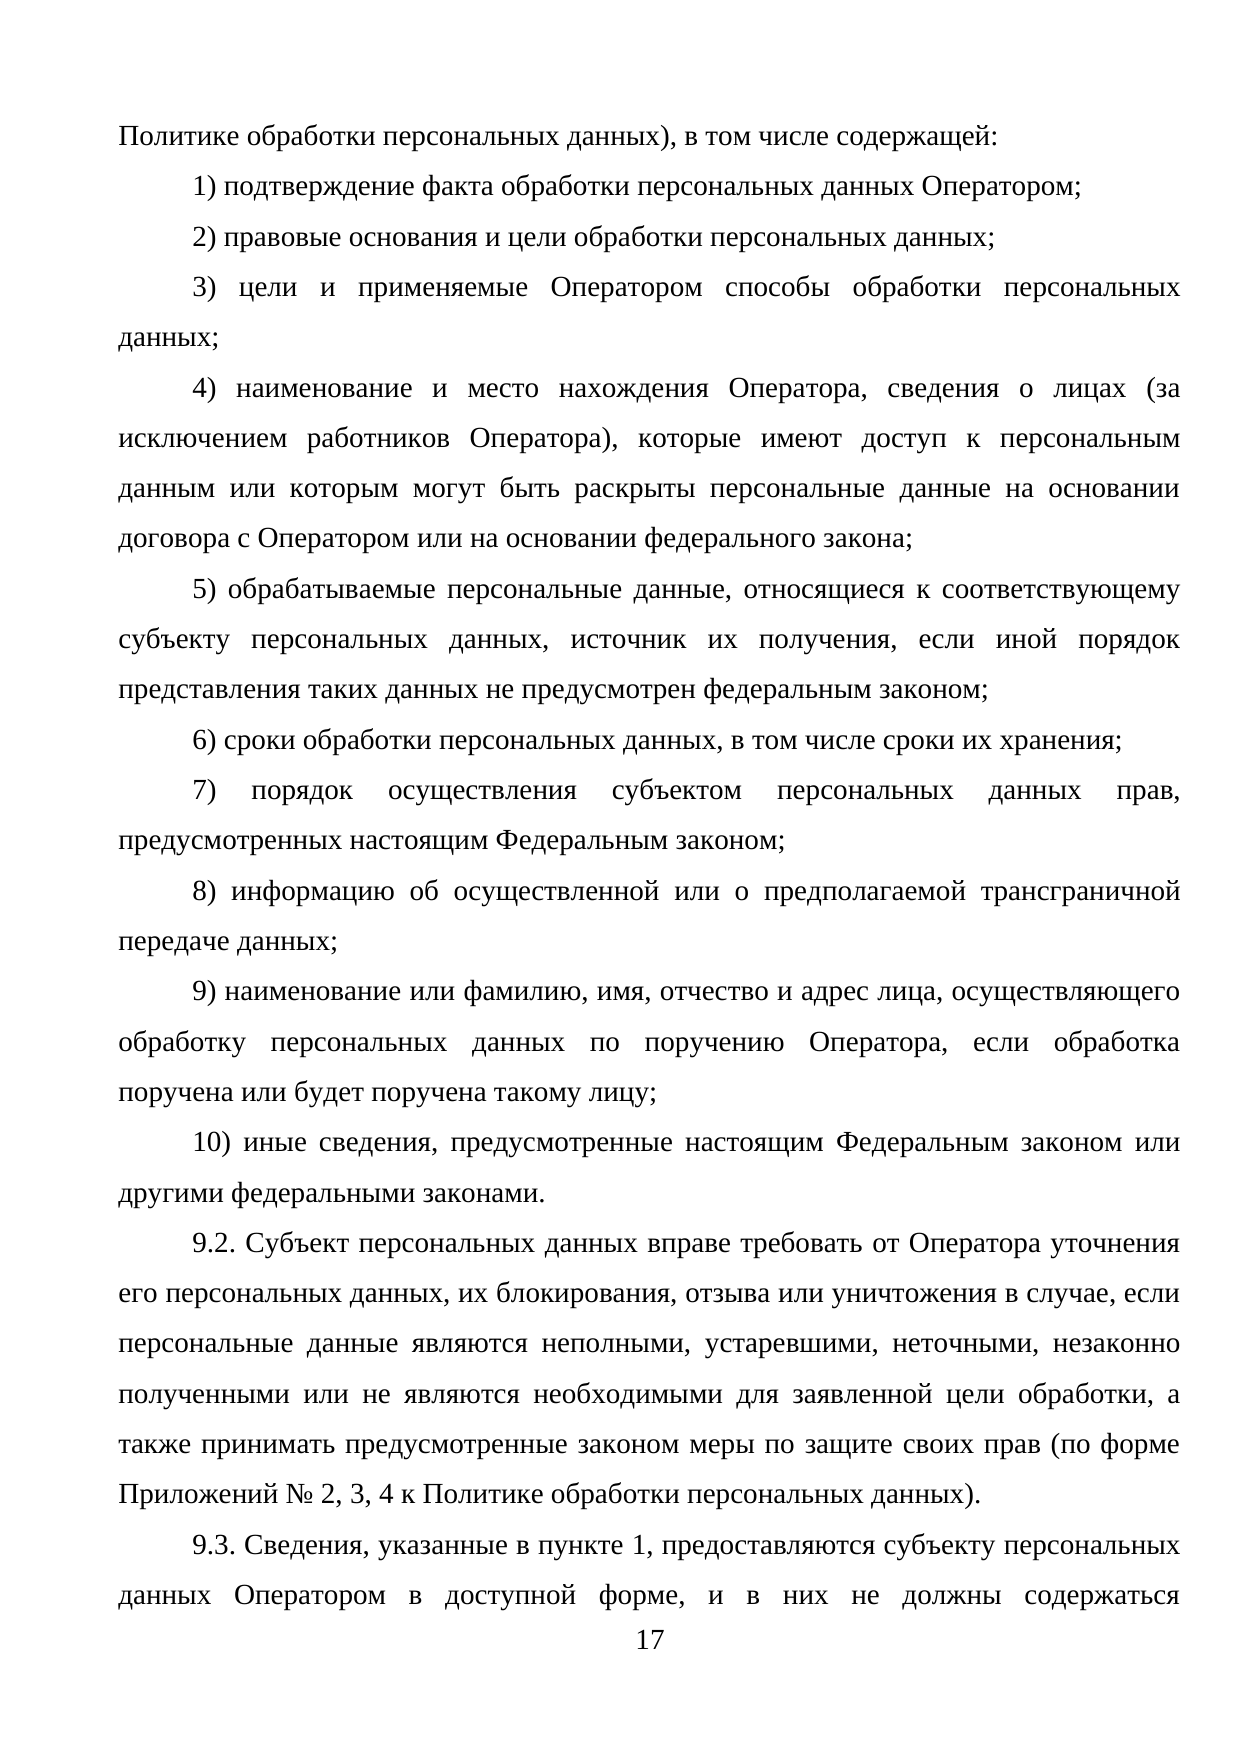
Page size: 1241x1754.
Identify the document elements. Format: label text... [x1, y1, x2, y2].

text 9) наименование или фамилию, имя, отчество и адрес лица, осуществляющего обработку персональных данных по поручению Оператора, если обработка поручена или будет поручена такому лицу; [118, 973, 1181, 1108]
text 10) иные сведения, предусмотренные настоящим Федеральным законом или другими федеральными законами. [118, 1124, 1181, 1208]
text 2) правовые основания и цели обработки персональных данных; [118, 219, 1181, 252]
text 6) сроки обработки персональных данных, в том числе сроки их хранения; [118, 722, 1181, 755]
text 4) наименование и место нахождения Оператора, сведения о лицах (за исключением работников Оператора), которые имеют доступ к персональным данным или которым могут быть раскрыты персональные данные на основании договора с Оператором или на основании федерального закона; [118, 370, 1181, 554]
text 1) подтверждение факта обработки персональных данных Оператором; [118, 168, 1181, 202]
text 8) информацию об осуществленной или о предполагаемой трансграничной передаче данных; [118, 873, 1181, 957]
text 5) обрабатываемые персональные данные, относящиеся к соответствующему субъекту персональных данных, источник их получения, если иной порядок представления таких данных не предусмотрен федеральным законом; [118, 571, 1181, 705]
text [118, 118, 1181, 152]
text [118, 1527, 1181, 1611]
text 9.2. Субъект персональных данных вправе требовать от Оператора уточнения его персональных данных, их блокирования, отзыва или уничтожения в случае, если персональные данные являются неполными, устаревшими, неточными, незаконно полученными или не являются необходимыми для заявленной цели обработки, а также принимать предусмотренные законом меры по защите своих прав (по форме Приложений № 2, 3, 4 к Политике обработки персональных данных). [118, 1225, 1181, 1510]
text 3) цели и применяемые Оператором способы обработки персональных данных; [118, 269, 1181, 353]
text 7) порядок осуществления субъектом персональных данных прав, предусмотренных настоящим Федеральным законом; [118, 772, 1181, 856]
